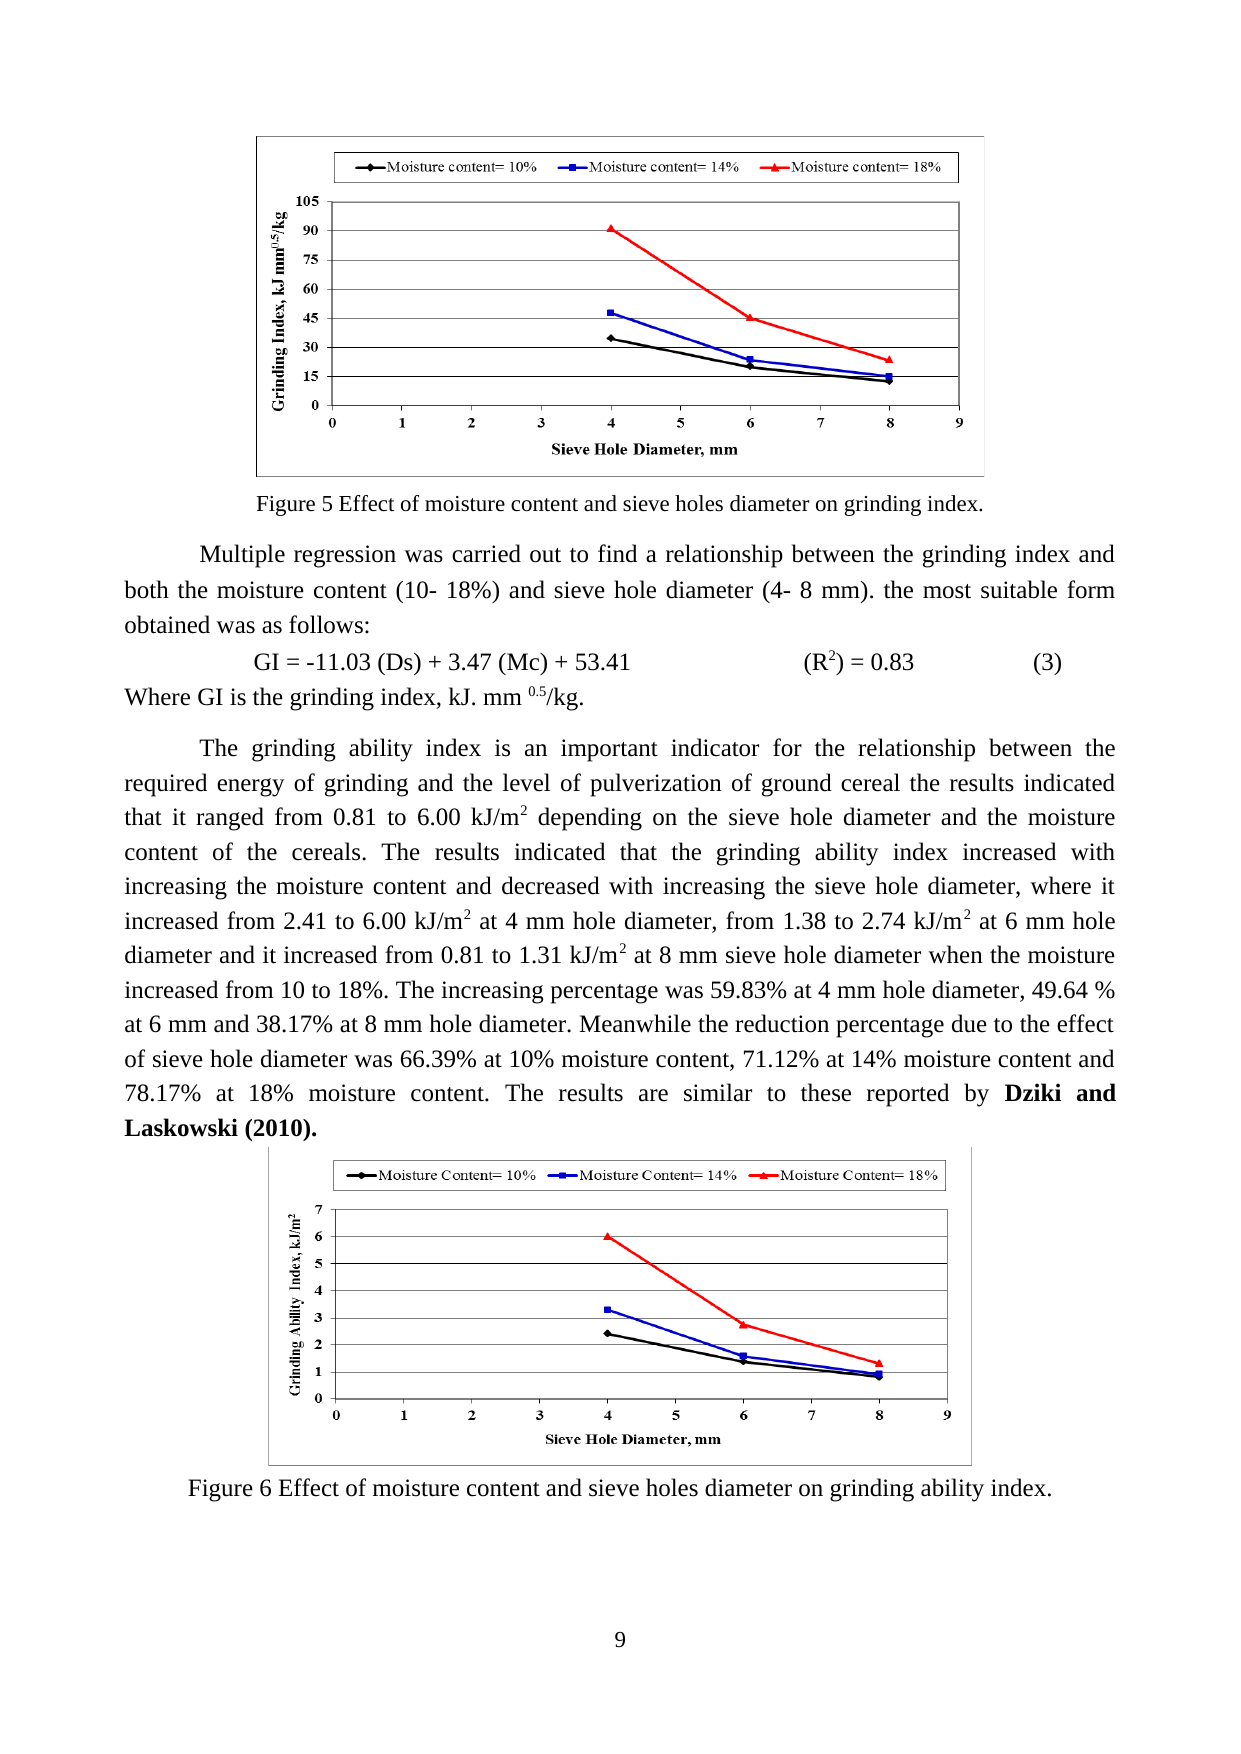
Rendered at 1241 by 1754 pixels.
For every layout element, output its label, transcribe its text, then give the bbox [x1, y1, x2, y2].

text Figure 5 Effect of moisture content and sieve holes diameter on grinding index. [124, 490, 1116, 517]
text GI = -11.03 (Ds) + 3.47 (Mc) + 53.41 (R2) = 0.83 (3) [124, 647, 1116, 675]
text Multiple regression was carried out to find a relationship between the grinding index and both the moisture content (10- 18%) and sieve hole diameter (4- 8 mm). the most suitable form obtained was as follows: [124, 539, 1116, 639]
text The grinding ability index is an important indicator for the relationship between the required energy of grinding and the level of pulverization of ground cereal the results indicated that it ranged from 0.81 to 6.00 kJ/m2 depending on the sieve hole diameter and the moisture content of the cereals. The results indicated that the grinding ability index increased with increasing the moisture content and decreased with increasing the sieve hole diameter, where it increased from 2.41 to 6.00 kJ/m2 at 4 mm hole diameter, from 1.38 to 2.74 kJ/m2 at 6 mm hole diameter and it increased from 0.81 to 1.31 kJ/m2 at 8 mm sieve hole diameter when the moisture increased from 10 to 18%. The increasing percentage was 59.83% at 4 mm hole diameter, 49.64 % at 6 mm and 38.17% at 8 mm hole diameter. Meanwhile the reduction percentage due to the effect of sieve hole diameter was 66.39% at 10% moisture content, 71.12% at 14% moisture content and 78.17% at 18% moisture content. The results are similar to these reported by Dziki and Laskowski (2010). [124, 733, 1116, 1141]
text Where GI is the grinding index, kJ. mm 0.5/kg. [124, 682, 1116, 711]
picture [256, 135, 985, 477]
picture [268, 1147, 972, 1466]
text Figure 6 Effect of moisture content and sieve holes diameter on grinding ability index. [124, 1473, 1116, 1502]
